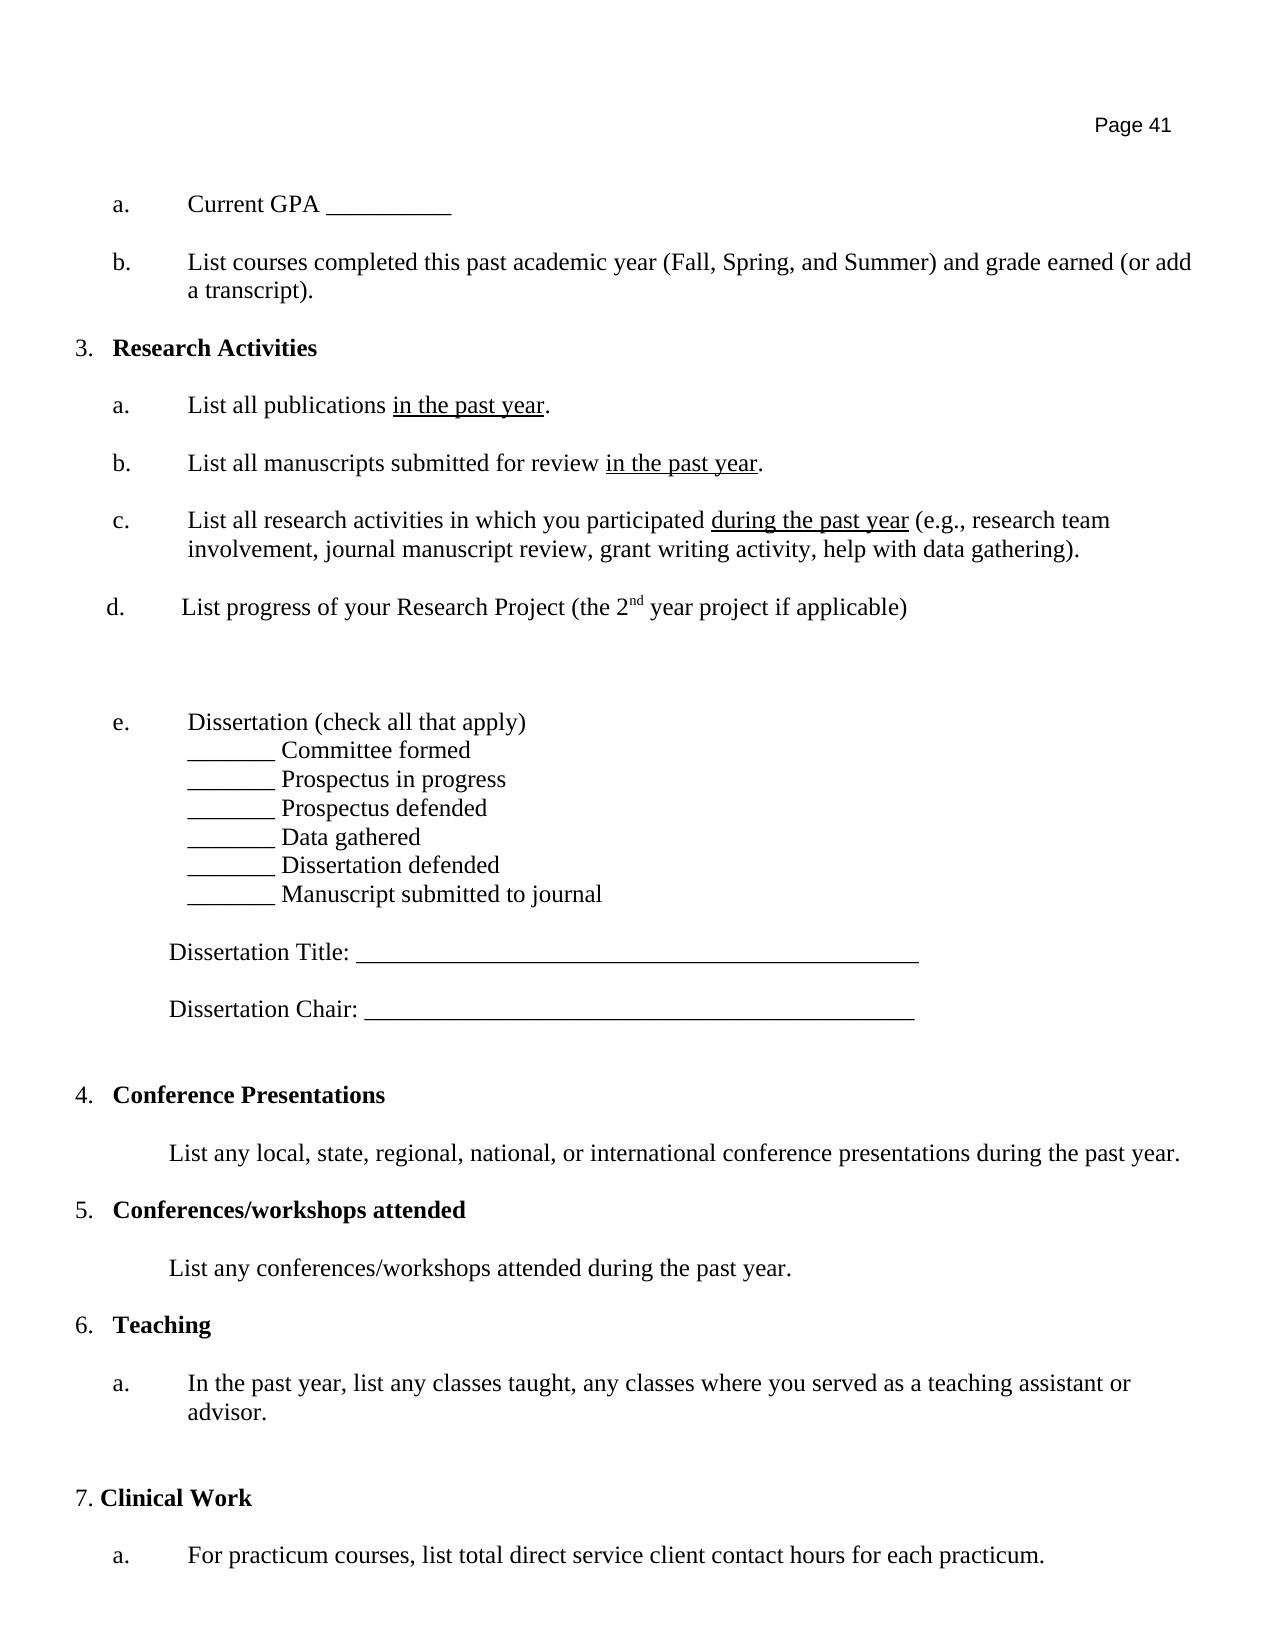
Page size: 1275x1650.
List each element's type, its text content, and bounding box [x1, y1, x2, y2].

text List any conferences/workshops attended during the past year. [75, 1253, 1200, 1282]
text Teaching [75, 1310, 1200, 1339]
list 7. Clinical Work [75, 1483, 1200, 1512]
list a. List all publications in the past year. [112, 390, 1200, 419]
list a. For practicum courses, list total direct service client contact hours for each practicum. [112, 1540, 1200, 1569]
list d. List progress of your Research Project (the 2nd year project if applicable) [75, 592, 1200, 620]
list a. In the past year, list any classes taught, any classes where you served as a teaching assistant or advisor. [112, 1368, 1200, 1425]
text Dissertation Title: _____________________________________________ [169, 937, 1200, 965]
text _______ Data gathered [75, 822, 1200, 850]
text Dissertation Chair: ____________________________________________ [169, 994, 1200, 1023]
text List any local, state, regional, national, or international conference presentations during the past year. [169, 1138, 1200, 1167]
list b. List courses completed this past academic year (Fall, Spring, and Summer) and grade earned (or add a transcript). [112, 247, 1200, 304]
list a. Current GPA __________ [112, 189, 1200, 218]
text _______ Committee formed [75, 735, 1200, 764]
list c. List all research activities in which you participated during the past year (e.g., research team involvement, journal manuscript review, grant writing activity, help with data gathering). [112, 505, 1200, 563]
text _______ Prospectus defended [75, 793, 1200, 822]
text Conferences/workshops attended [75, 1195, 1200, 1224]
text _______ Prospectus in progress [75, 764, 1200, 793]
text _______ Dissertation defended [75, 850, 1200, 879]
text Research Activities [75, 333, 1200, 362]
list b. List all manuscripts submitted for review in the past year. [112, 448, 1200, 477]
list e. Dissertation (check all that apply) [112, 707, 1200, 735]
text Conference Presentations [75, 1080, 1200, 1109]
text _______ Manuscript submitted to journal [75, 879, 1200, 908]
